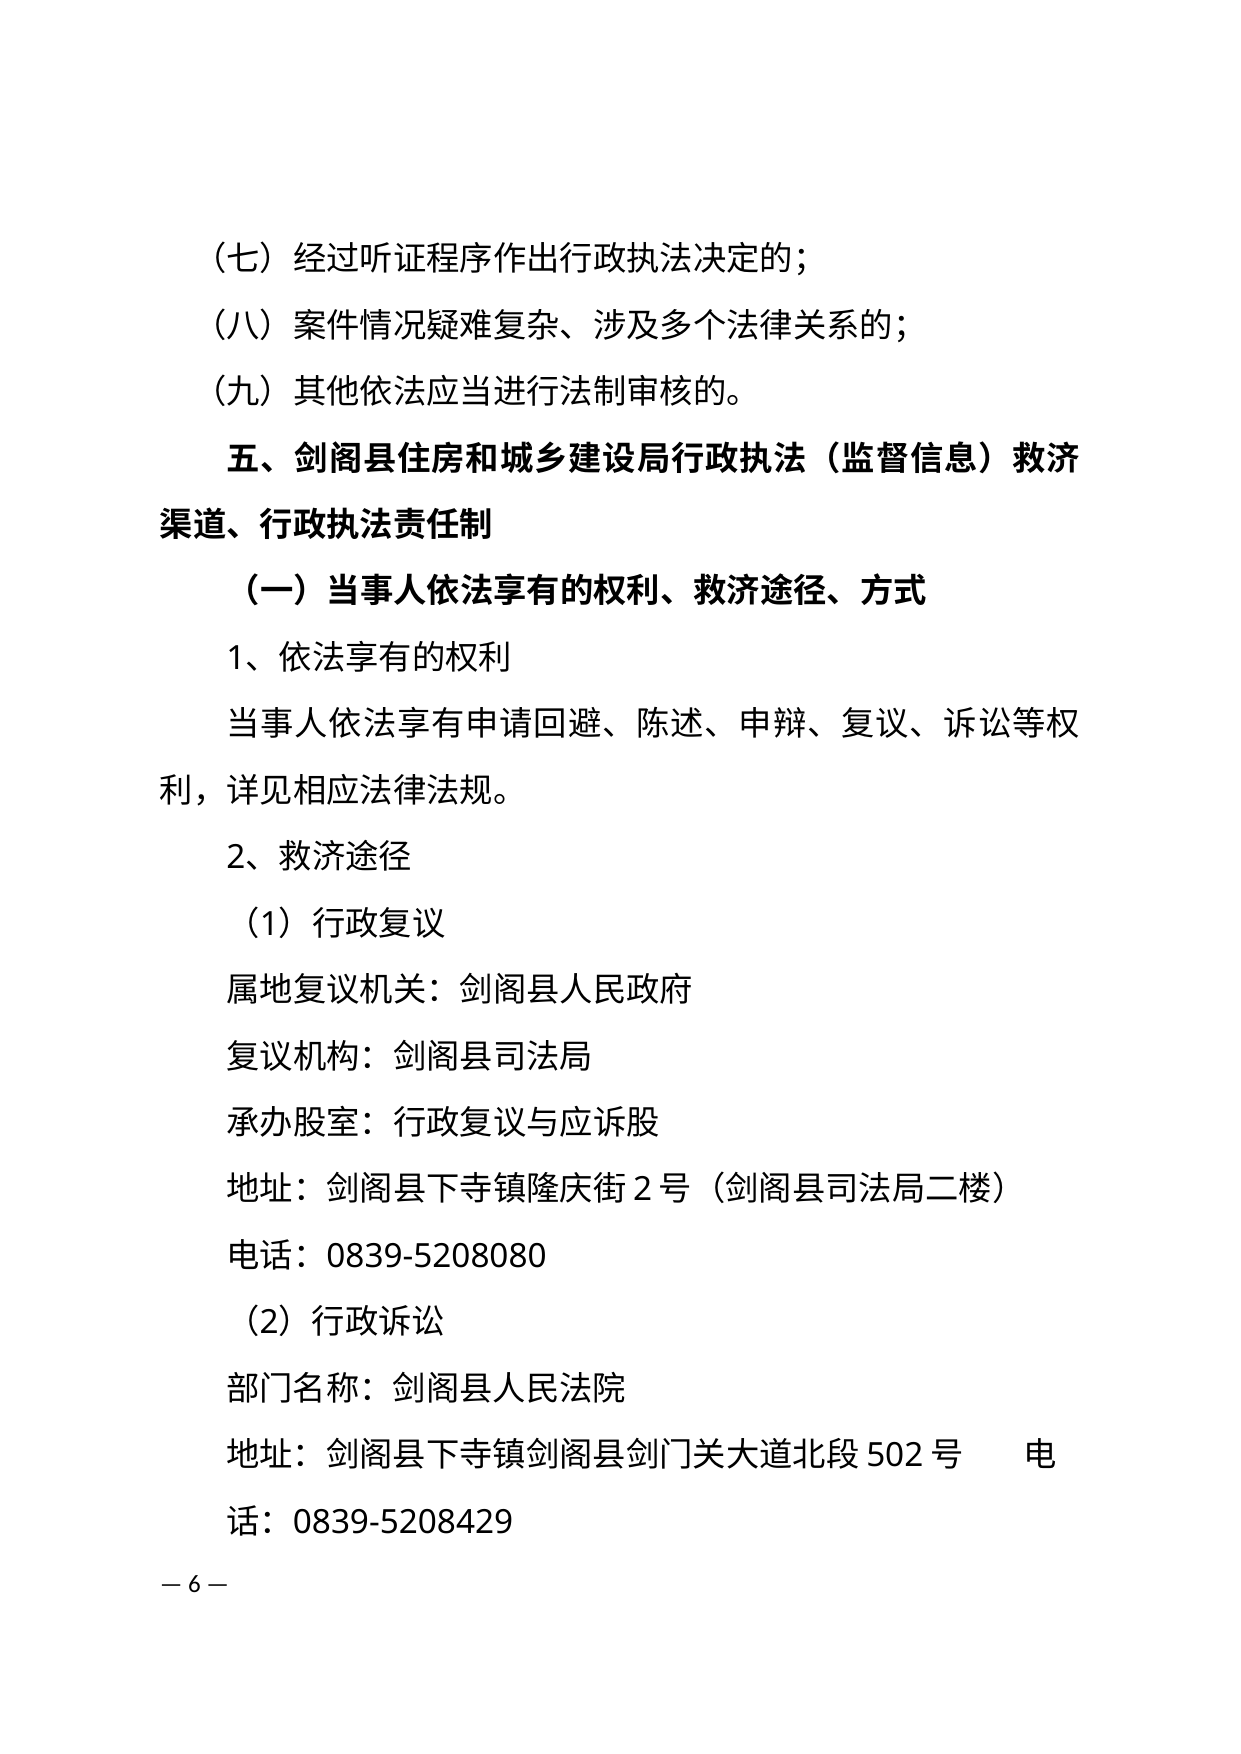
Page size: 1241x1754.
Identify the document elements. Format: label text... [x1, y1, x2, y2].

text （一）当事人依法享有的权利、救济途径、方式 [159, 555, 1081, 622]
text （九）其他依法应当进行法制审核的。 [159, 356, 1081, 422]
list 电话：0839-5208080 [159, 1220, 1081, 1286]
text 2、救济途径 [159, 821, 1081, 887]
text 属地复议机关：剑阁县人民政府 [159, 954, 1081, 1020]
text 承办股室：行政复议与应诉股 [159, 1087, 1081, 1153]
text 复议机构：剑阁县司法局 [159, 1020, 1081, 1087]
text 五、剑阁县住房和城乡建设局行政执法（监督信息）救济渠道、行政执法责任制 [159, 422, 1081, 555]
list （2）行政诉讼 [226, 1286, 1081, 1353]
text （1）行政复议 [159, 887, 1081, 954]
text （七）经过听证程序作出行政执法决定的； [159, 223, 1081, 289]
list 地址：剑阁县下寺镇剑阁县剑门关大道北段502号 电话：0839-5208429 [226, 1419, 1081, 1552]
list 部门名称：剑阁县人民法院 [226, 1353, 1081, 1419]
text 地址：剑阁县下寺镇隆庆街2号（剑阁县司法局二楼） [159, 1153, 1081, 1220]
text 1、依法享有的权利 [159, 622, 1081, 688]
text 当事人依法享有申请回避、陈述、申辩、复议、诉讼等权利，详见相应法律法规。 [159, 688, 1081, 821]
text （八）案件情况疑难复杂、涉及多个法律关系的； [159, 289, 1081, 356]
